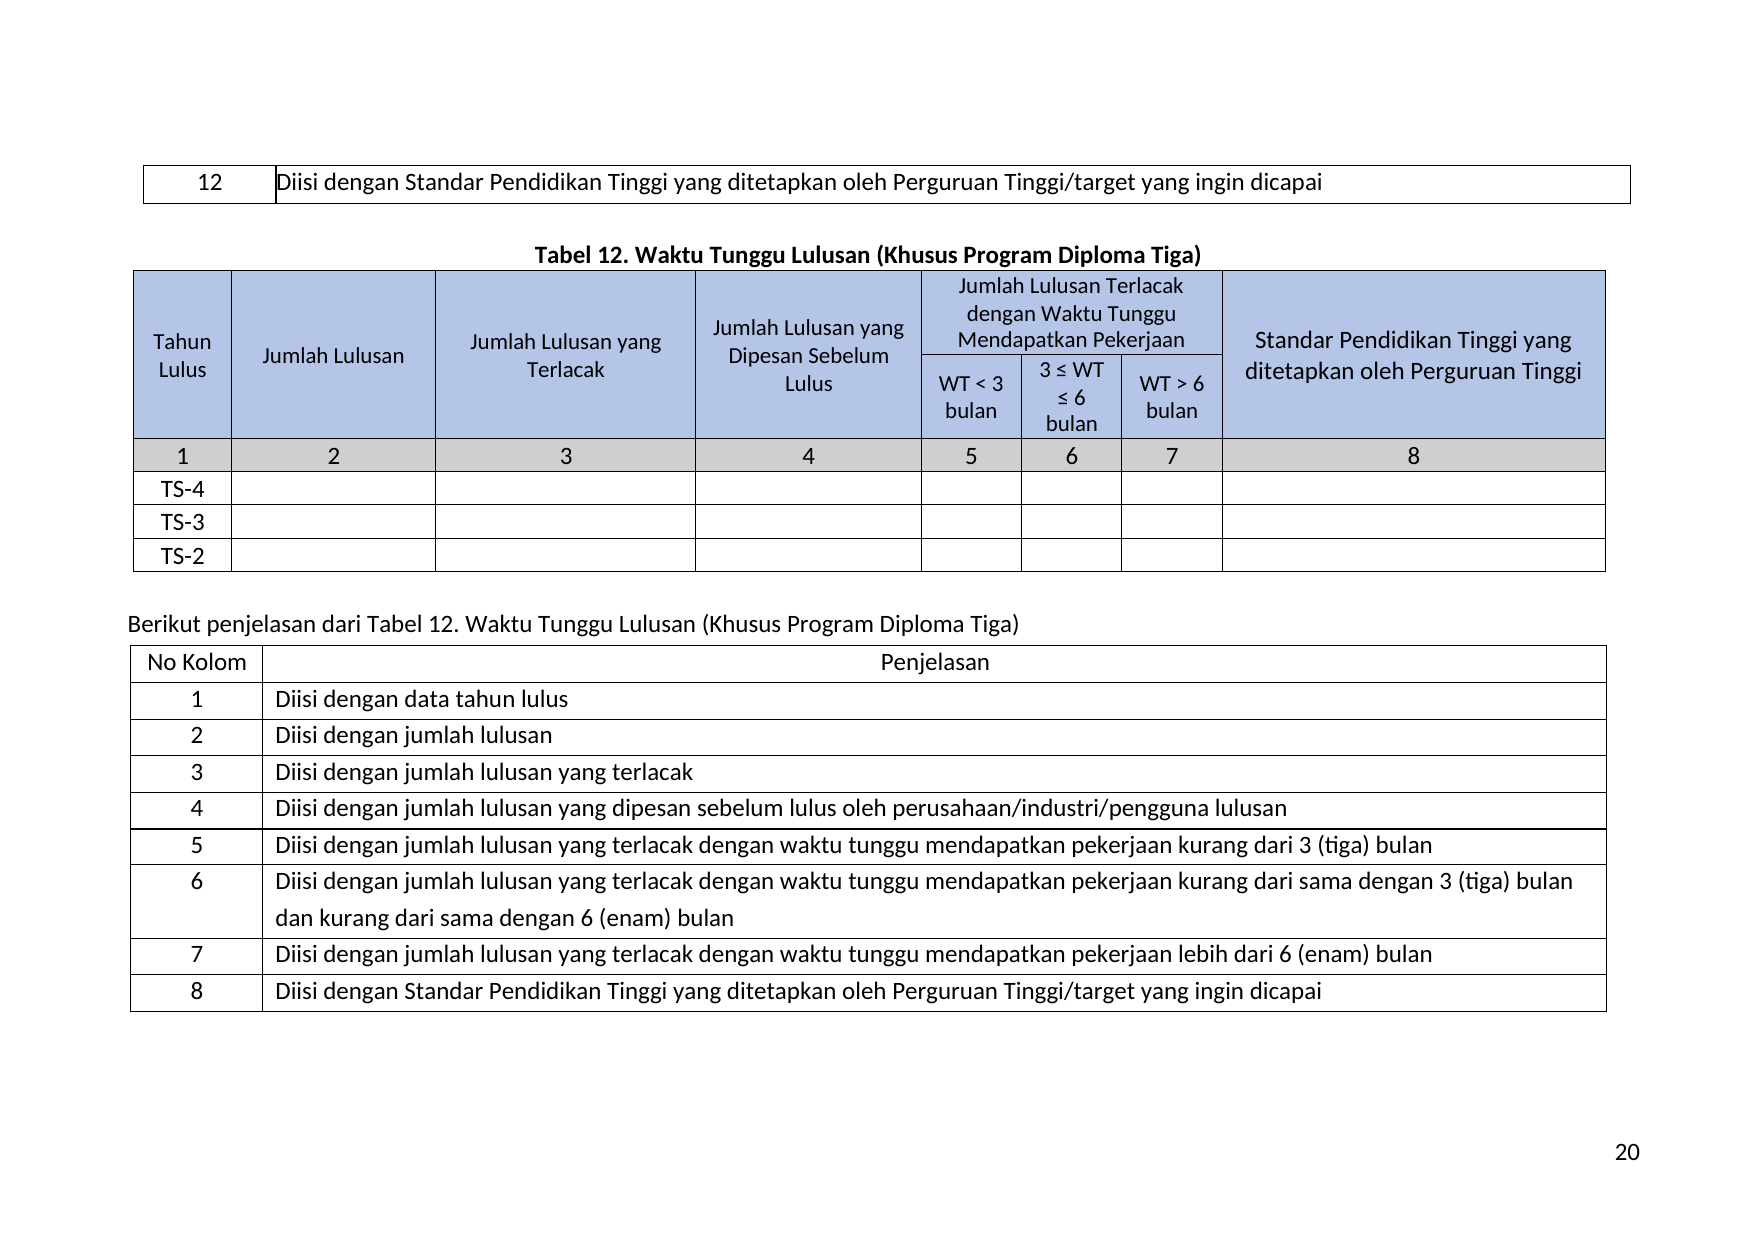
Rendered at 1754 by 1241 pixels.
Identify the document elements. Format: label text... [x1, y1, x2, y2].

table_cell Diisi dengan jumlah lulusan yang terlacak dengan waktu tunggu mendapatkan pekerjaan lebih dari 6 (enam) bulan [263, 939, 1606, 974]
table_header Jumlah Lulusan Terlacak dengan Waktu Tunggu Mendapatkan Pekerjaan [922, 271, 1222, 354]
table_cell Diisi dengan jumlah lulusan yang terlacak dengan waktu tunggu mendapatkan pekerjaan kurang dari sama dengan 3 (tiga) bulan dan kurang dari sama dengan 6 (enam) bulan [263, 865, 1606, 938]
table_cell Diisi dengan jumlah lulusan yang terlacak dengan waktu tunggu mendapatkan pekerjaan kurang dari 3 (tiga) bulan [263, 830, 1606, 864]
table_cell [696, 472, 921, 504]
table_cell 1 [131, 683, 262, 718]
table_header Standar Pendidikan Tinggi yang ditetapkan oleh Perguruan Tinggi [1223, 271, 1605, 438]
table_cell [922, 505, 1021, 538]
table_cell [1122, 505, 1222, 538]
table_cell 4 [696, 439, 921, 471]
table_cell [1223, 472, 1605, 504]
table_cell [696, 505, 921, 538]
table_cell [922, 472, 1021, 504]
table_cell [1022, 505, 1121, 538]
table_cell [436, 472, 695, 504]
table_cell 2 [131, 720, 262, 755]
table_cell [232, 472, 435, 504]
table_header No Kolom [131, 646, 262, 682]
table_cell [436, 505, 695, 538]
table_cell 4 [131, 793, 262, 828]
table_cell [696, 539, 921, 571]
table_cell 3 [131, 756, 262, 792]
table_cell [1022, 472, 1121, 504]
table_cell [232, 539, 435, 571]
table_cell WT > 6 bulan [1122, 355, 1222, 438]
table_cell TS-2 [134, 539, 231, 571]
table_cell 6 [131, 865, 262, 938]
table_header Jumlah Lulusan yang Terlacak [436, 271, 695, 438]
table_cell [922, 539, 1021, 571]
table_cell [436, 539, 695, 571]
table_header Jumlah Lulusan [232, 271, 435, 438]
table_cell 7 [131, 939, 262, 974]
table_cell Diisi dengan jumlah lulusan yang terlacak [263, 756, 1606, 792]
table_cell TS-4 [134, 472, 231, 504]
table_cell 2 [232, 439, 435, 471]
table_cell 5 [131, 830, 262, 864]
table_cell WT < 3 bulan [922, 355, 1021, 438]
table_cell [1122, 472, 1222, 504]
table_cell TS-3 [134, 505, 231, 538]
table_header Tahun Lulus [134, 271, 231, 438]
table_cell [1022, 539, 1121, 571]
table_cell 8 [131, 975, 262, 1011]
table_cell [1223, 505, 1605, 538]
text Berikut penjelasan dari Tabel 12. Waktu Tunggu Lulusan (Khusus Program Diploma Tiga) [127, 608, 1641, 639]
table_cell 1 [134, 439, 231, 471]
table_cell Diisi dengan Standar Pendidikan Tinggi yang ditetapkan oleh Perguruan Tinggi/target yang ingin dicapai [263, 975, 1606, 1011]
table_header Penjelasan [263, 646, 1606, 682]
table_cell Diisi dengan jumlah lulusan yang dipesan sebelum lulus oleh perusahaan/industri/pengguna lulusan [263, 793, 1606, 828]
table_cell 8 [1223, 439, 1605, 471]
table_cell Diisi dengan jumlah lulusan [263, 720, 1606, 755]
subtitle Tabel 12. Waktu Tunggu Lulusan (Khusus Program Diploma Tiga) [347, 239, 1390, 270]
table_cell 3 [436, 439, 695, 471]
table_cell 5 [922, 439, 1021, 471]
table_cell 7 [1122, 439, 1222, 471]
table_cell [1223, 539, 1605, 571]
table_cell [232, 505, 435, 538]
table_cell [1122, 539, 1222, 571]
table_cell Diisi dengan data tahun lulus [263, 683, 1606, 718]
table_header Jumlah Lulusan yang Dipesan Sebelum Lulus [696, 271, 921, 438]
table_cell 6 [1022, 439, 1121, 471]
table_cell 3 ≤ WT ≤ 6 bulan [1022, 355, 1121, 438]
